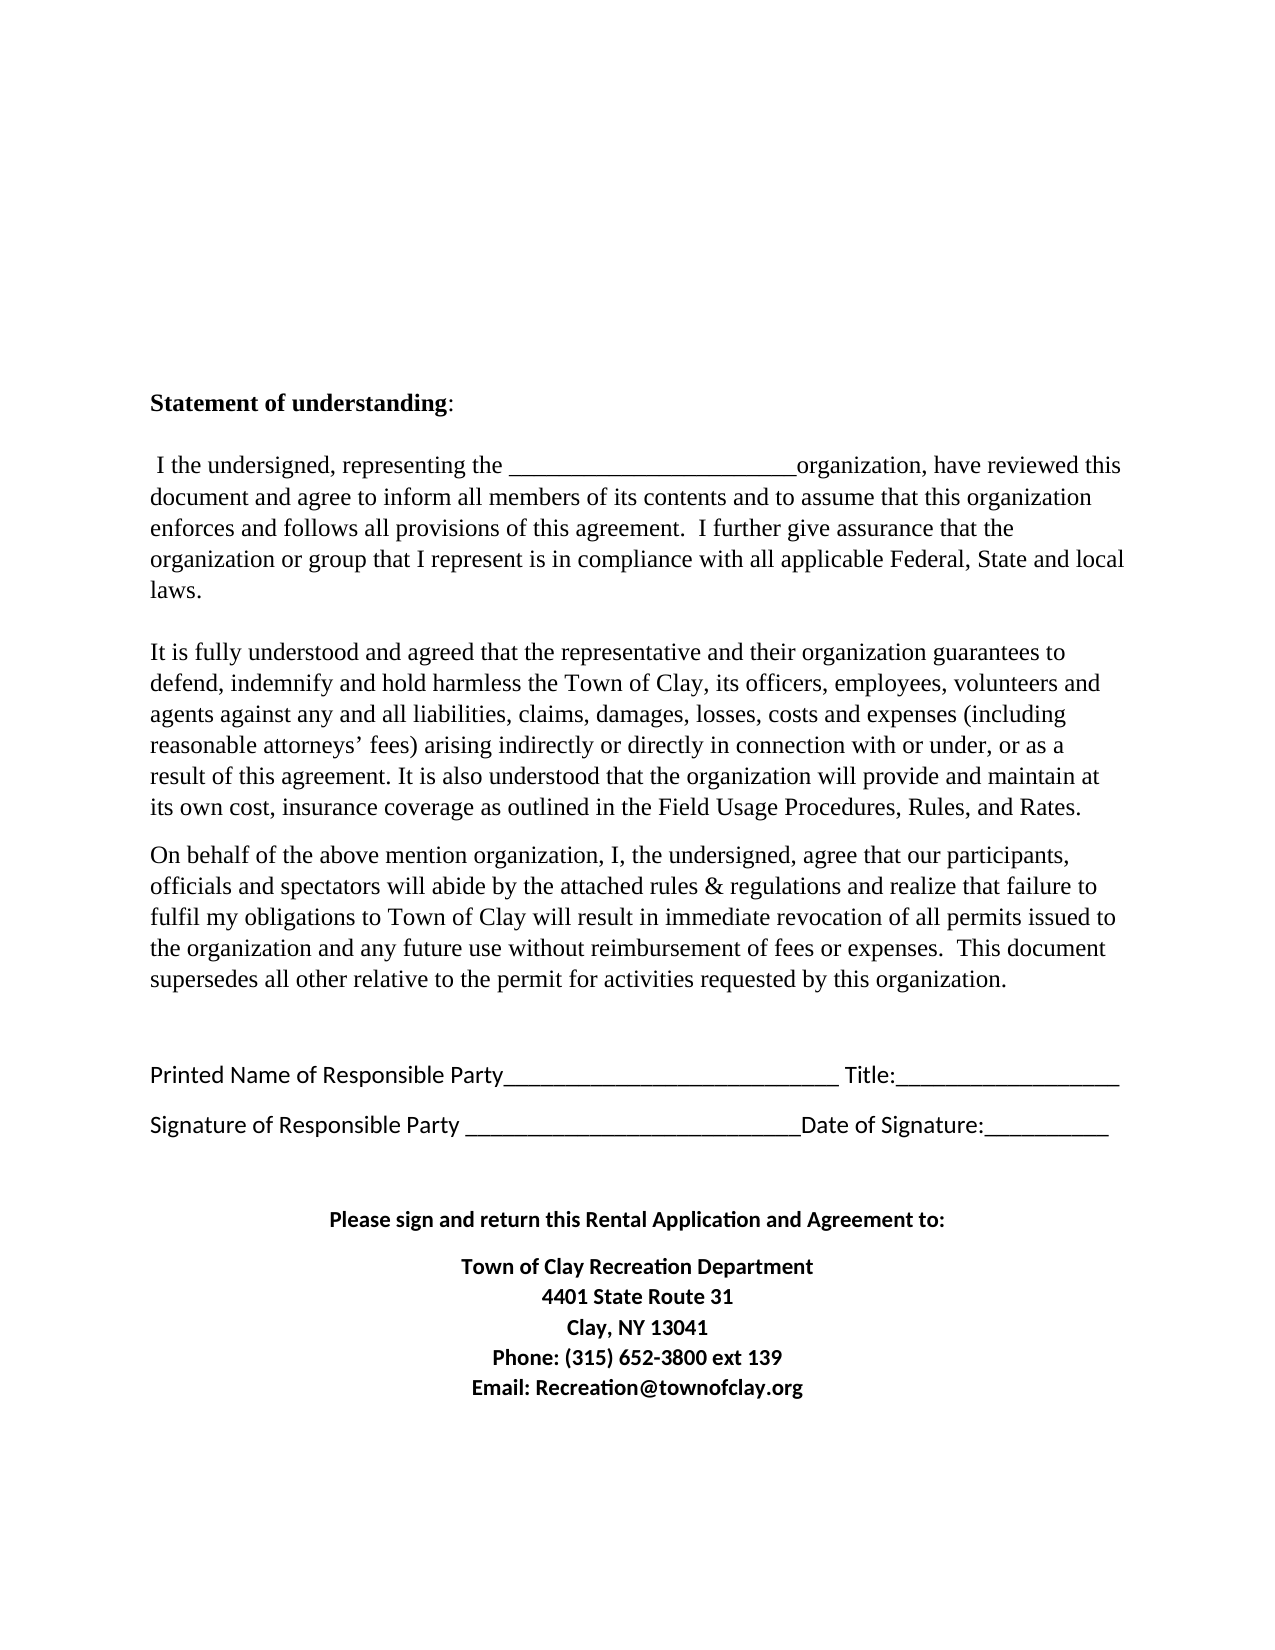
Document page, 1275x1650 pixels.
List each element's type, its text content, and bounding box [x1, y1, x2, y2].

text Town of Clay Recreation Department 4401 State Route 31 Clay, NY 13041 Phone: (315) 652-3800 ext 139 Email: Recreation@townofclay.org [150, 1252, 1125, 1401]
text Statement of understanding: I the undersigned, representing the _______________________organization, have reviewed this document and agree to inform all members of its contents and to assume that this organization enforces and follows all provisions of this agreement. I further give assurance that the organization or group that I represent is in compliance with all applicable Federal, State and local laws. It is fully understood and agreed that the representative and their organization guarantees to defend, indemnify and hold harmless the Town of Clay, its officers, employees, volunteers and agents against any and all liabilities, claims, damages, losses, costs and expenses (including reasonable attorneys’ fees) arising indirectly or directly in connection with or under, or as a result of this agreement. It is also understood that the organization will provide and maintain at its own cost, insurance coverage as outlined in the Field Usage Procedures, Rules, and Rates. [150, 388, 1125, 821]
text On behalf of the above mention organization, I, the undersigned, agree that our participants, officials and spectators will abide by the attached rules & regulations and realize that failure to fulfil my obligations to Town of Clay will result in immediate revocation of all permits issued to the organization and any future use without reimbursement of fees or expenses. This document supersedes all other relative to the permit for activities requested by this organization. [150, 840, 1125, 993]
text Printed Name of Responsible Party___________________________ Title:__________________ [150, 1059, 1125, 1090]
text Please sign and return this Rental Application and Agreement to: [150, 1205, 1125, 1233]
text Signature of Responsible Party ___________________________Date of Signature:__________ [150, 1109, 1125, 1139]
